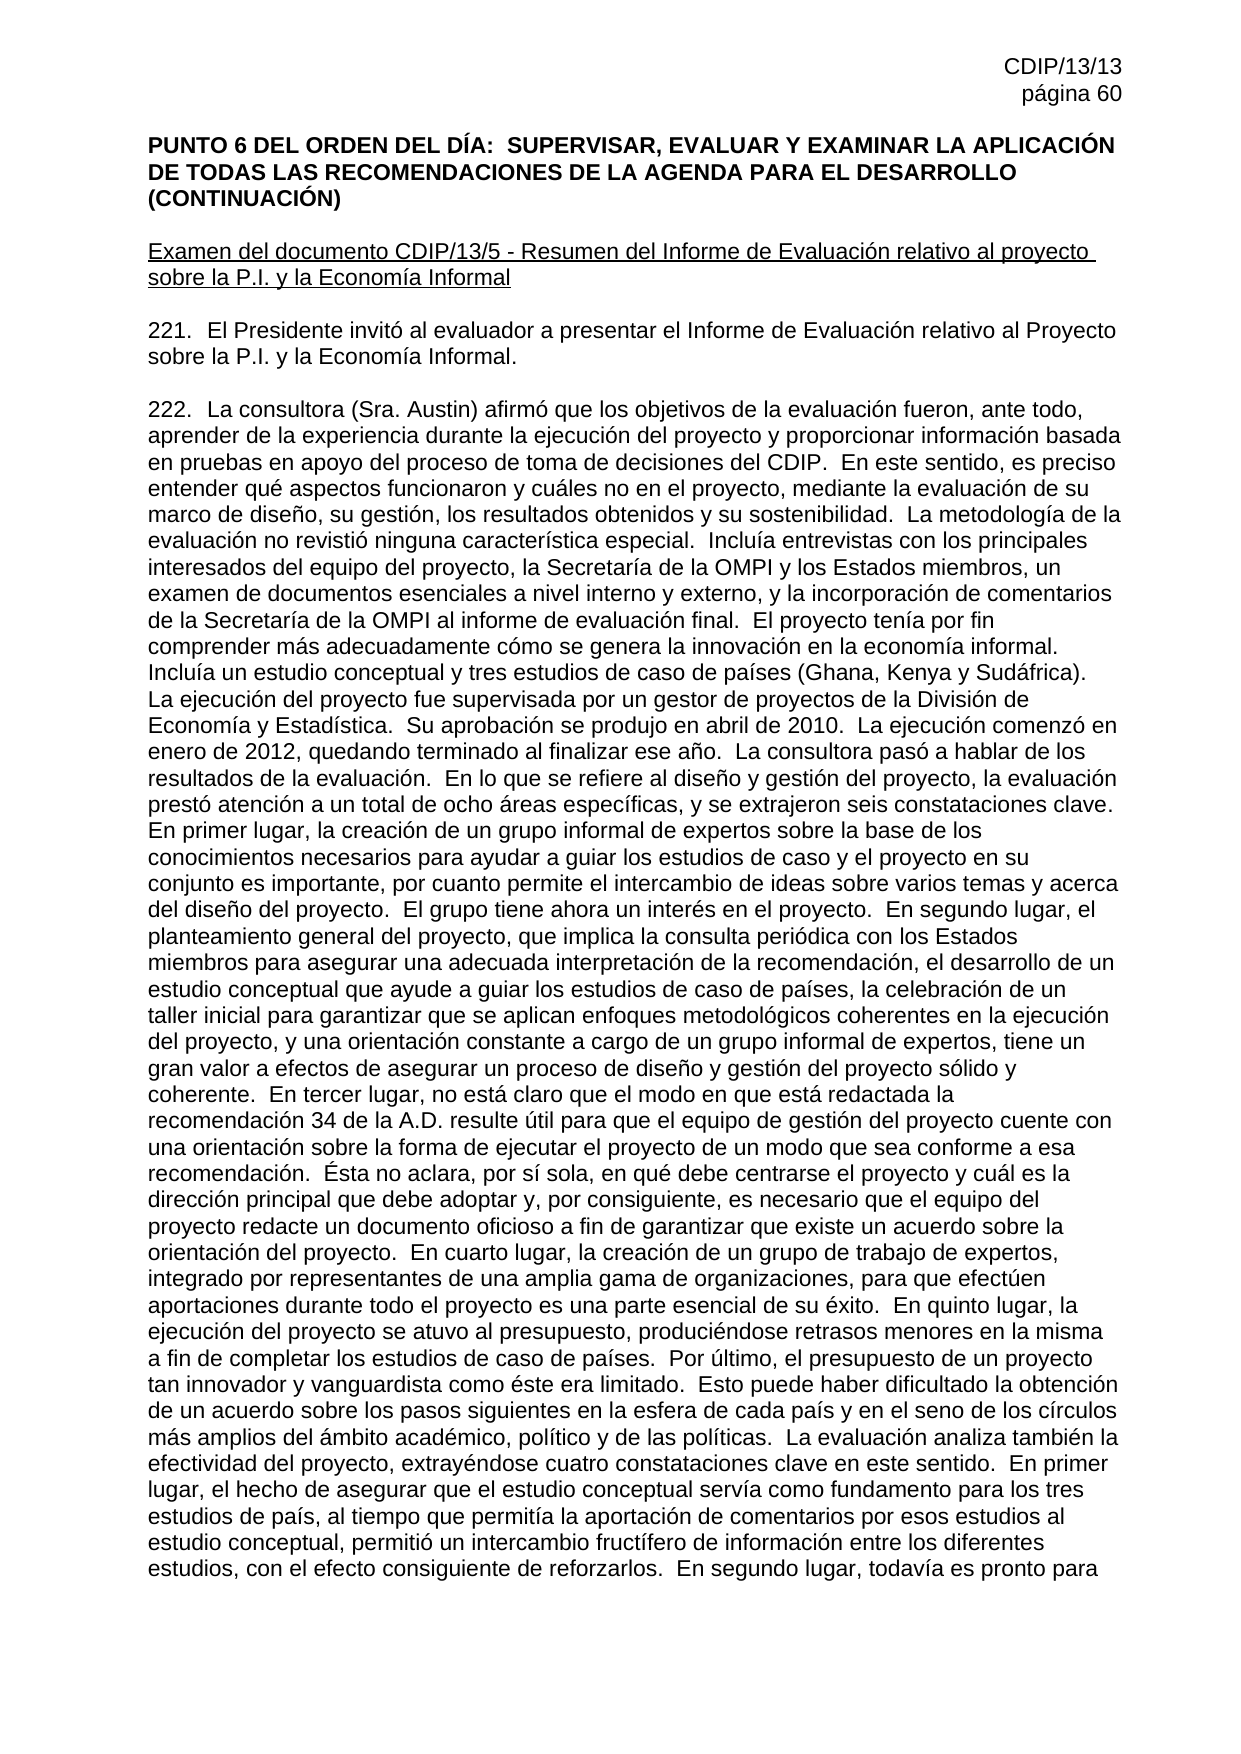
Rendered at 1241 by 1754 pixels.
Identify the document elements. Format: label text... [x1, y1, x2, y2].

text Examen del documento CDIP/13/5 - Resumen del Informe de Evaluación relativo al proyecto sobre la P.I. y la Economía Informal [148, 238, 1122, 290]
list El Presidente invitó al evaluador a presentar el Informe de Evaluación relativo al Proyecto sobre la P.I. y la Economía Informal. [148, 317, 1122, 369]
text PUNTO 6 DEL ORDEN DEL DÍA: SUPERVISAR, EVALUAR Y EXAMINAR LA APLICACIÓN DE TODAS LAS RECOMENDACIONES DE LA AGENDA PARA EL DESARROLLO (CONTINUACIÓN) [148, 132, 1122, 211]
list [148, 396, 1122, 1582]
